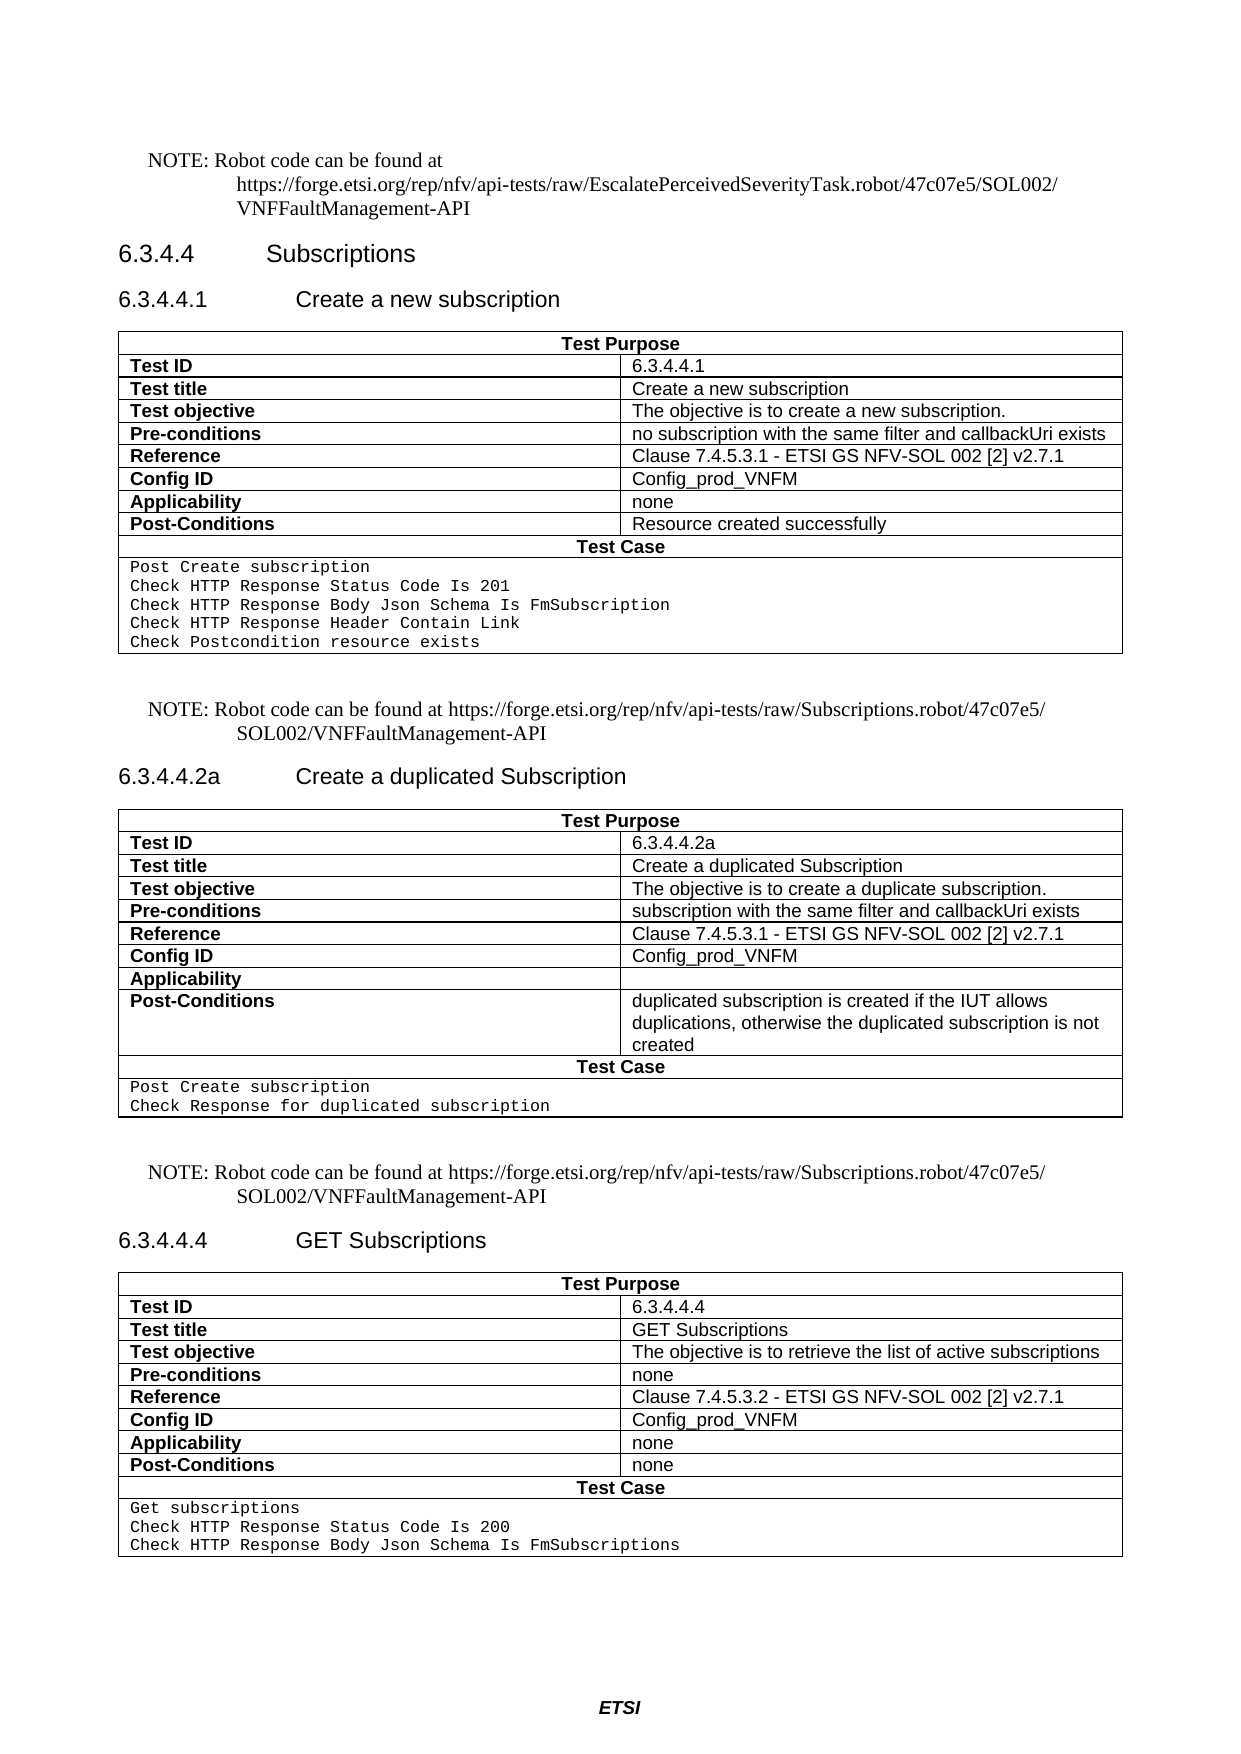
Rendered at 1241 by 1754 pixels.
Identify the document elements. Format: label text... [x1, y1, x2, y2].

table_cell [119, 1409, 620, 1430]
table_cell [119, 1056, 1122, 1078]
subtitle 6.3.4.4.1 Create a new subscription [118, 286, 1122, 312]
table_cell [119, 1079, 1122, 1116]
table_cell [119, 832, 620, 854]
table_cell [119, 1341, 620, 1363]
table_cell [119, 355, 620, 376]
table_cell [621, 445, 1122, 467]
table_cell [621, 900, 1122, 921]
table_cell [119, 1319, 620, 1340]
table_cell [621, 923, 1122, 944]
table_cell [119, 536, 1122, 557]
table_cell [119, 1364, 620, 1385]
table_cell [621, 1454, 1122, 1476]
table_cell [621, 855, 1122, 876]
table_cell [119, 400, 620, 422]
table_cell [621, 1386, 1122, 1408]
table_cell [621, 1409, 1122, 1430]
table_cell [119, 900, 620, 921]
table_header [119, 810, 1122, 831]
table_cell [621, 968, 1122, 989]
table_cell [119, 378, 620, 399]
subtitle 6.3.4.4 Subscriptions [118, 239, 1122, 267]
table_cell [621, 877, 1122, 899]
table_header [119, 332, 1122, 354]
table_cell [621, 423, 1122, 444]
text NOTE: Robot code can be found at https://forge.etsi.org/rep/nfv/api-tests/raw/Subscriptions.robot/47c07e5/SOL002/VNFFaultManagement-API [148, 1160, 1122, 1208]
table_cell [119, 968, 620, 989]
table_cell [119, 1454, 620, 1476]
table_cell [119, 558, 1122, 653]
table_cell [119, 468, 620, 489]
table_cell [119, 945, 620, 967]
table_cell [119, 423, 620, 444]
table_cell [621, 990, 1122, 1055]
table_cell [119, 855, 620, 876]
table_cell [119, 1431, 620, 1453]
text NOTE: Robot code can be found at https://forge.etsi.org/rep/nfv/api-tests/raw/Subscriptions.robot/47c07e5/SOL002/VNFFaultManagement-API [148, 696, 1122, 744]
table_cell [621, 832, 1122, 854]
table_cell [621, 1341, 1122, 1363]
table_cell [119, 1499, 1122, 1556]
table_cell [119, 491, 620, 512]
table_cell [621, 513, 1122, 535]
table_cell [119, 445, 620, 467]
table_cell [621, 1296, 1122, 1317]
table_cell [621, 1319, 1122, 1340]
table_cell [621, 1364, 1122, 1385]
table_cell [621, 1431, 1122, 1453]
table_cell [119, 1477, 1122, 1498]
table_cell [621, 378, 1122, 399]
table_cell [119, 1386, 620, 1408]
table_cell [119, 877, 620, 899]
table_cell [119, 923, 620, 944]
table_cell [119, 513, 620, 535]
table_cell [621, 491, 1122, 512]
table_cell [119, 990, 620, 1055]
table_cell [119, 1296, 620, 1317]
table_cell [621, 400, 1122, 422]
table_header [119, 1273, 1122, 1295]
subtitle 6.3.4.4.2a Create a duplicated Subscription [118, 763, 1122, 790]
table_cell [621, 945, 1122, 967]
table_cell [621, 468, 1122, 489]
text NOTE: Robot code can be found at https://forge.etsi.org/rep/nfv/api-tests/raw/EscalatePerceivedSeverityTask.robot/47c07e5/SOL002/VNFFaultManagement-API [148, 148, 1122, 220]
subtitle 6.3.4.4.4 GET Subscriptions [118, 1227, 1122, 1253]
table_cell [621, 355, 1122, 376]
